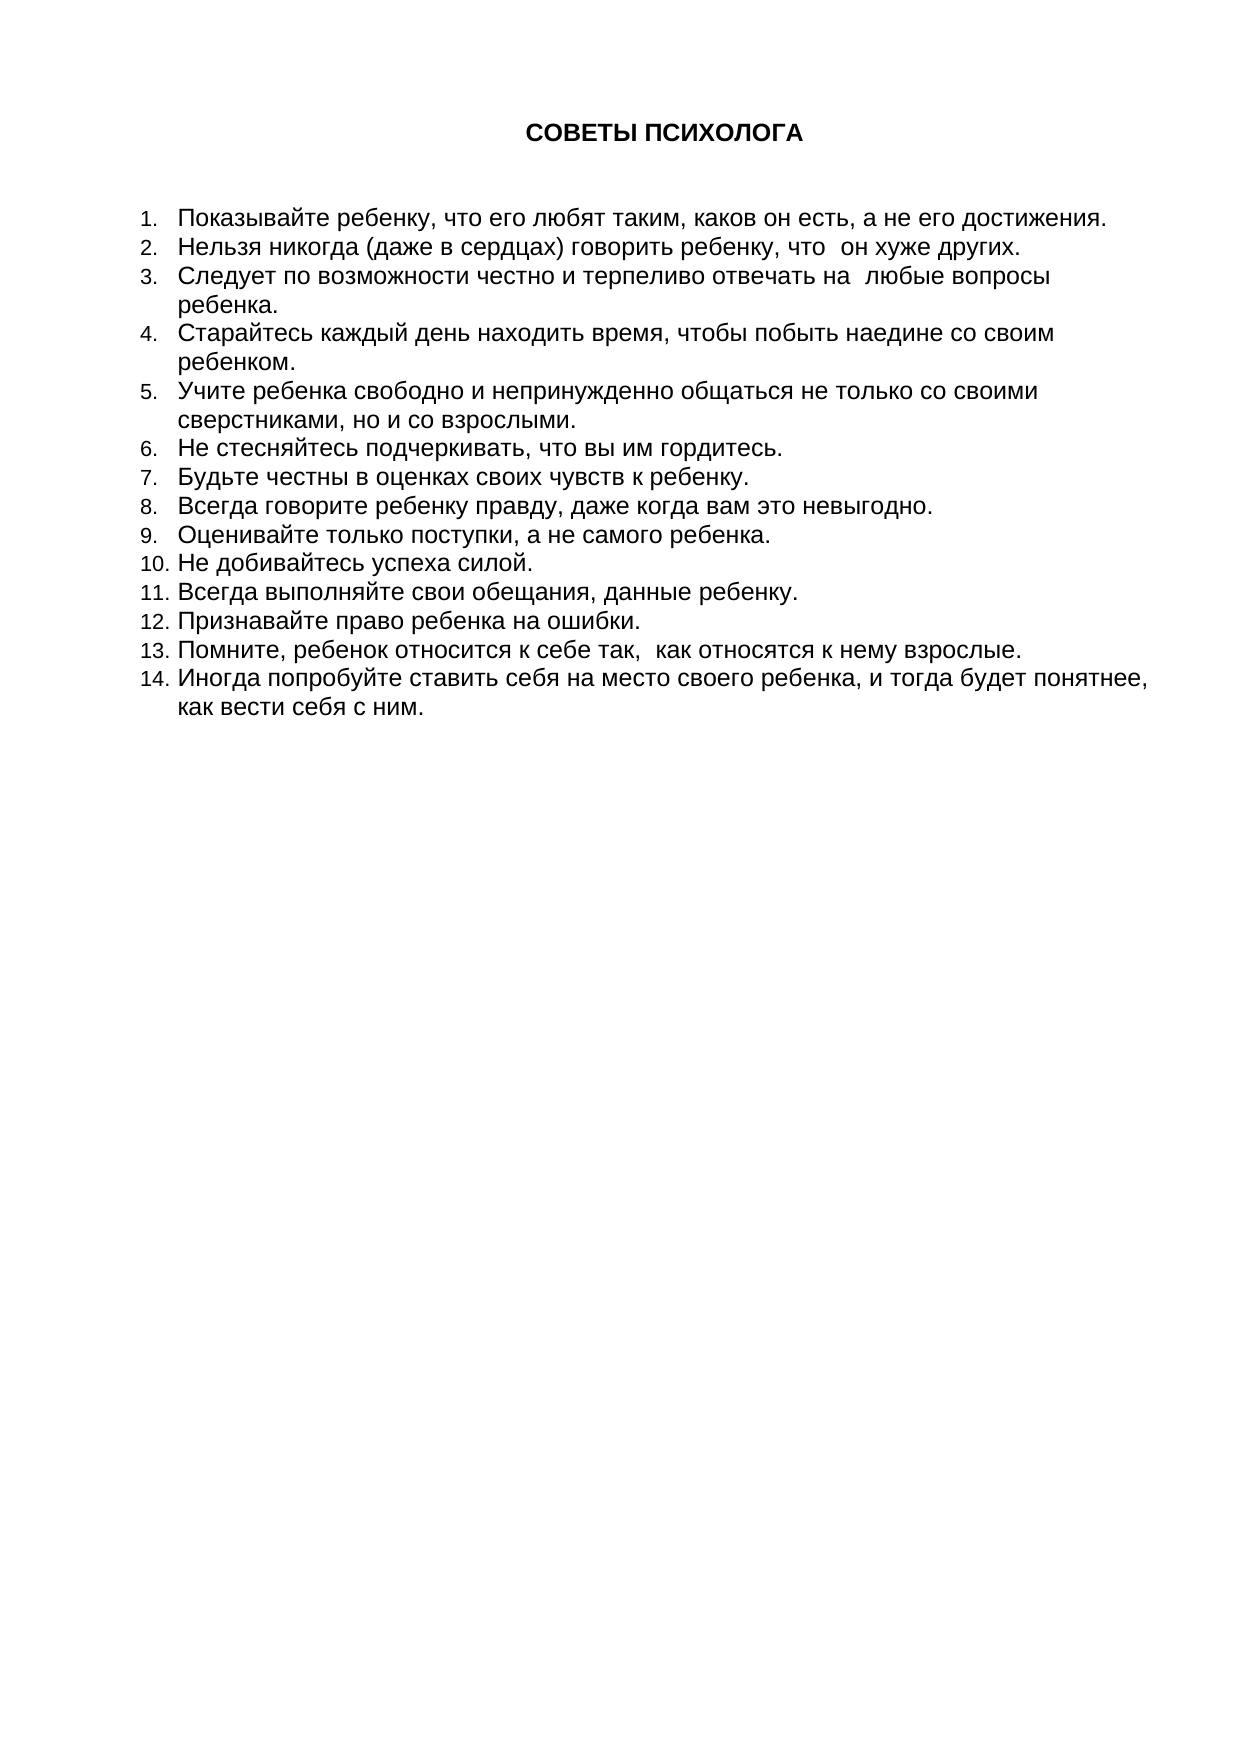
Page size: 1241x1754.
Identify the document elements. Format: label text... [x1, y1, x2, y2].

list Признавайте право ребенка на ошибки. [140, 606, 1152, 634]
list Не добивайтесь успеха силой. [140, 548, 1152, 577]
list Будьте честны в оценках своих чувств к ребенку. [140, 462, 1152, 491]
list Всегда говорите ребенку правду, даже когда вам это невыгодно. [140, 491, 1152, 519]
list Показывайте ребенку, что его любят таким, каков он есть, а не его достижения. [140, 203, 1152, 232]
list Всегда выполняйте свои обещания, данные ребенку. [140, 577, 1152, 606]
list Не стесняйтесь подчеркивать, что вы им гордитесь. [140, 433, 1152, 462]
list Следует по возможности честно и терпеливо отвечать на любые вопросы ребенка. [140, 261, 1152, 318]
list Оценивайте только поступки, а не самого ребенка. [140, 519, 1152, 548]
list Нельзя никогда (даже в сердцах) говорить ребенку, что он хуже других. [140, 232, 1152, 261]
list Помните, ребенок относится к себе так, как относятся к нему взрослые. [140, 634, 1152, 663]
list Старайтесь каждый день находить время, чтобы побыть наедине со своим ребенком. [140, 318, 1152, 376]
list Учите ребенка свободно и непринужденно общаться не только со своими сверстниками, но и со взрослыми. [140, 376, 1152, 433]
text СОВЕТЫ ПСИХОЛОГА [177, 118, 1152, 147]
list Иногда попробуйте ставить себя на место своего ребенка, и тогда будет понятнее, как вести себя с ним. [140, 663, 1152, 721]
